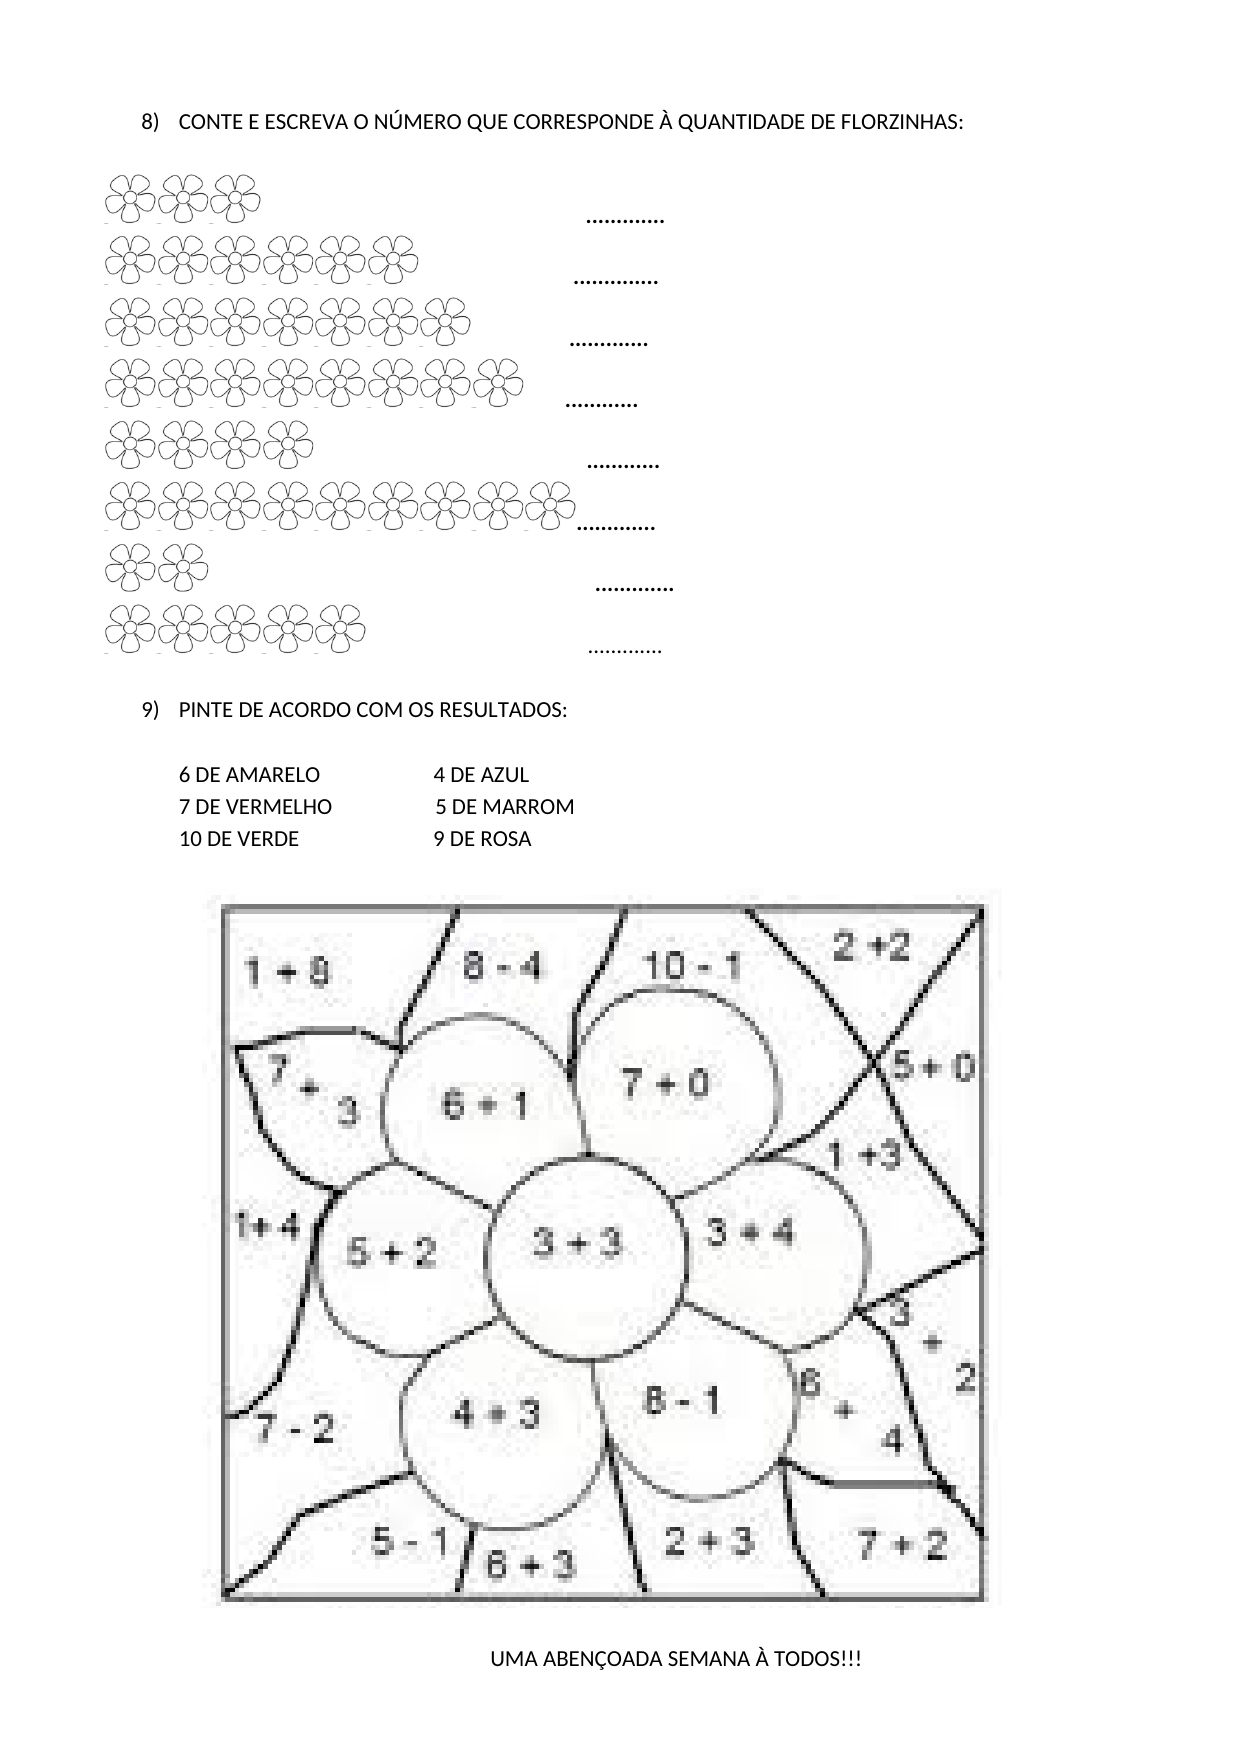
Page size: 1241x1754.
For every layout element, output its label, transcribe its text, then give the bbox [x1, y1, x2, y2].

text ............. [103, 172, 1137, 229]
text ............. [103, 540, 1137, 598]
picture [103, 601, 366, 654]
picture [201, 888, 1002, 1608]
list 6 DE AMARELO 4 DE AZUL [178, 760, 1137, 788]
list 7 DE VERMELHO 5 DE MARROM [178, 792, 1137, 820]
picture [103, 233, 419, 285]
picture [103, 171, 261, 224]
text ............ [103, 417, 1137, 475]
text ............. [103, 602, 1137, 659]
picture [103, 294, 471, 347]
picture [103, 356, 524, 408]
list UMA ABENÇOADA SEMANA À TODOS!!! [216, 1644, 1137, 1672]
picture [103, 417, 314, 469]
list PINTE DE ACORDO COM OS RESULTADOS: [141, 695, 1137, 723]
list CONTE E ESCREVA O NÚMERO QUE CORRESPONDE À QUANTIDADE DE FLORZINHAS: [141, 107, 1137, 135]
list 10 DE VERDE 9 DE ROSA [178, 824, 1137, 852]
picture [103, 478, 576, 531]
picture [103, 540, 209, 592]
